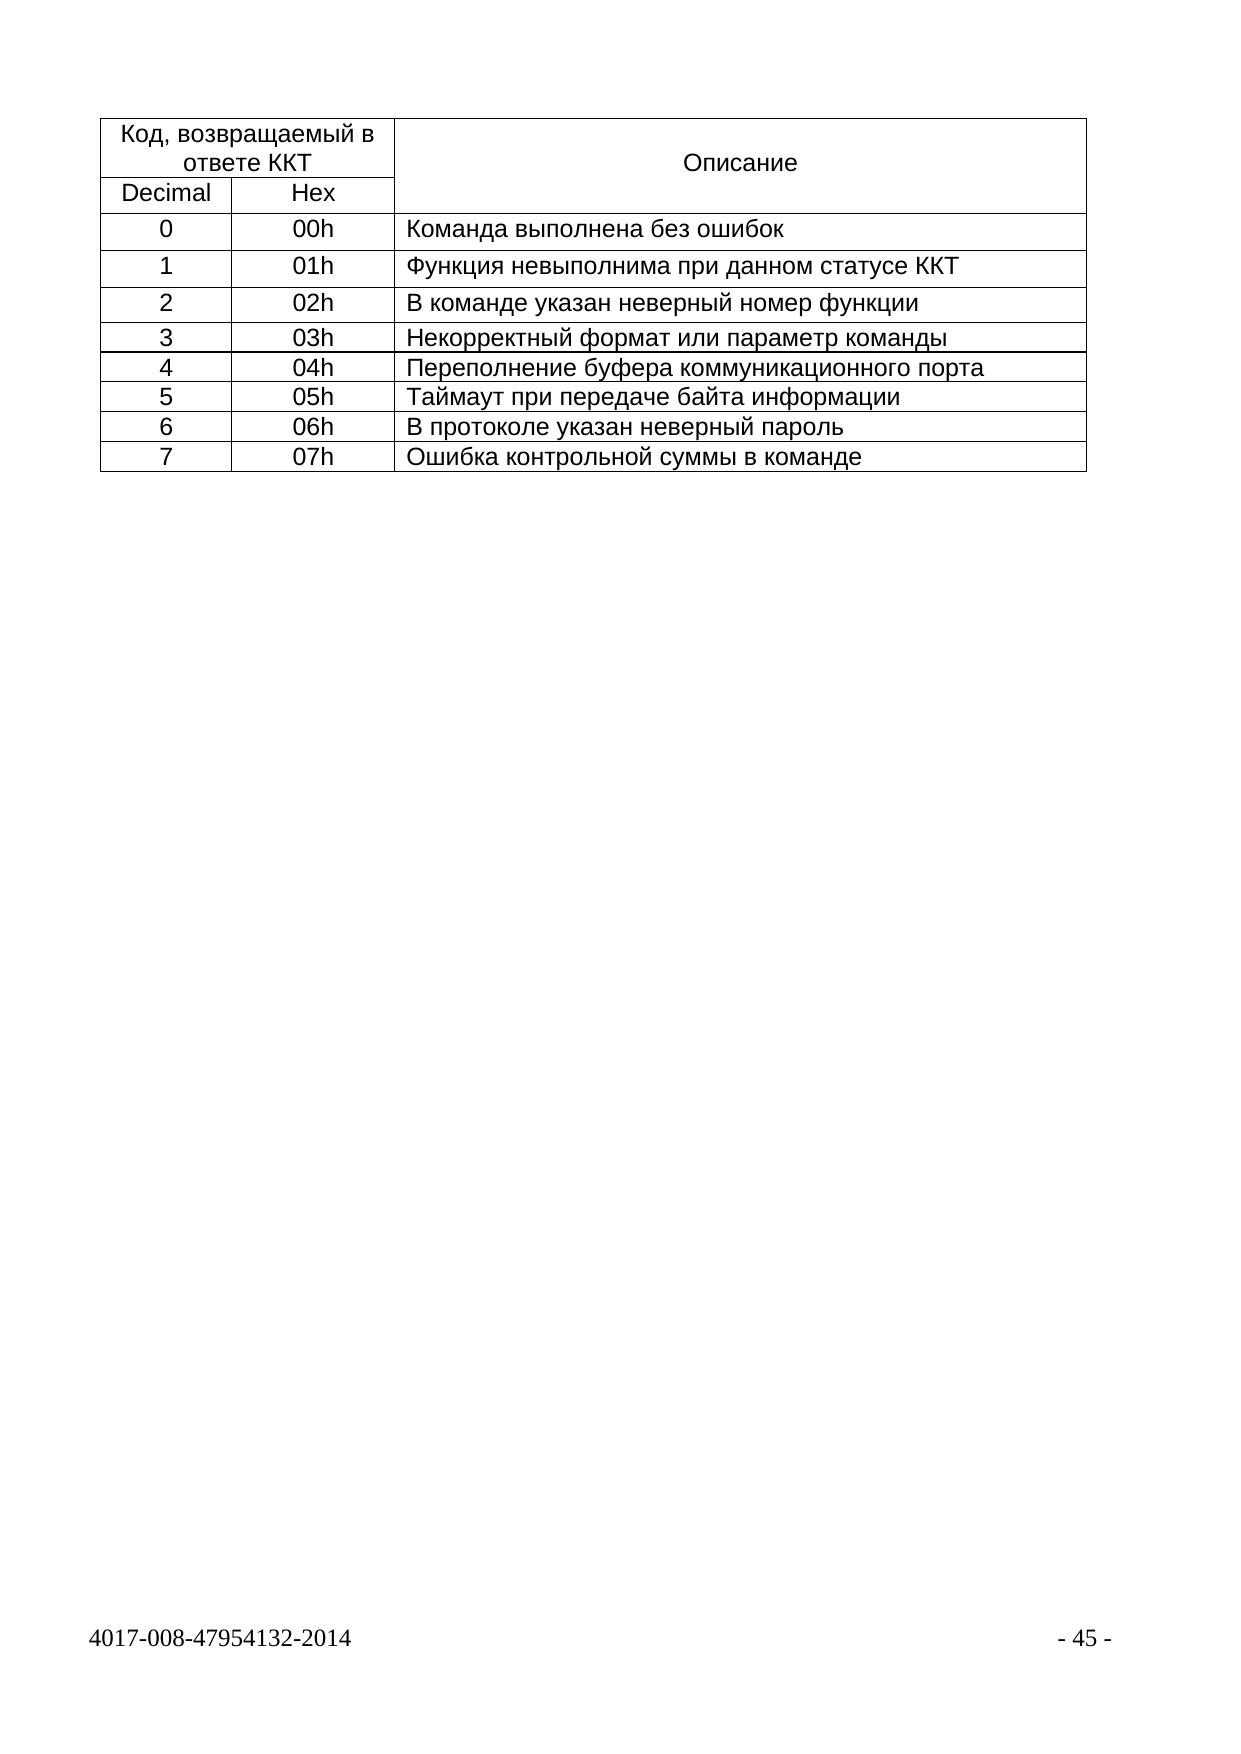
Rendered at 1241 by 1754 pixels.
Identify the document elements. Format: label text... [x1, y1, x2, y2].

table_cell 06h [232, 412, 394, 441]
table_cell 1 [101, 251, 231, 287]
table_cell Переполнение буфера коммуникационного порта [395, 353, 1086, 381]
table_cell 3 [101, 323, 231, 351]
table_cell В команде указан неверный номер функции [395, 288, 1086, 322]
table_cell 7 [101, 442, 231, 471]
table_cell Decimal [101, 178, 231, 213]
table_cell Таймаут при передаче байта информации [395, 382, 1086, 411]
table_cell 02h [232, 288, 394, 322]
table_cell 2 [101, 288, 231, 322]
table_cell 5 [101, 382, 231, 411]
table_cell 01h [232, 251, 394, 287]
table_cell Некорректный формат или параметр команды [395, 323, 1086, 351]
table_header Код, возвращаемый в ответе ККТ [101, 119, 394, 177]
table_cell 0 [101, 214, 231, 250]
table_cell Функция невыполнима при данном статусе ККТ [395, 251, 1086, 287]
table_cell 04h [232, 353, 394, 381]
table_cell 6 [101, 412, 231, 441]
table_cell Hex [232, 178, 394, 213]
table_cell 05h [232, 382, 394, 411]
table_cell 4 [101, 353, 231, 381]
table_cell 00h [232, 214, 394, 250]
table_cell 07h [232, 442, 394, 471]
table_cell В протоколе указан неверный пароль [395, 412, 1086, 441]
table_header Описание [395, 119, 1086, 213]
table_cell 03h [232, 323, 394, 351]
table_cell Команда выполнена без ошибок [395, 214, 1086, 250]
table_cell Ошибка контрольной суммы в команде [395, 442, 1086, 471]
